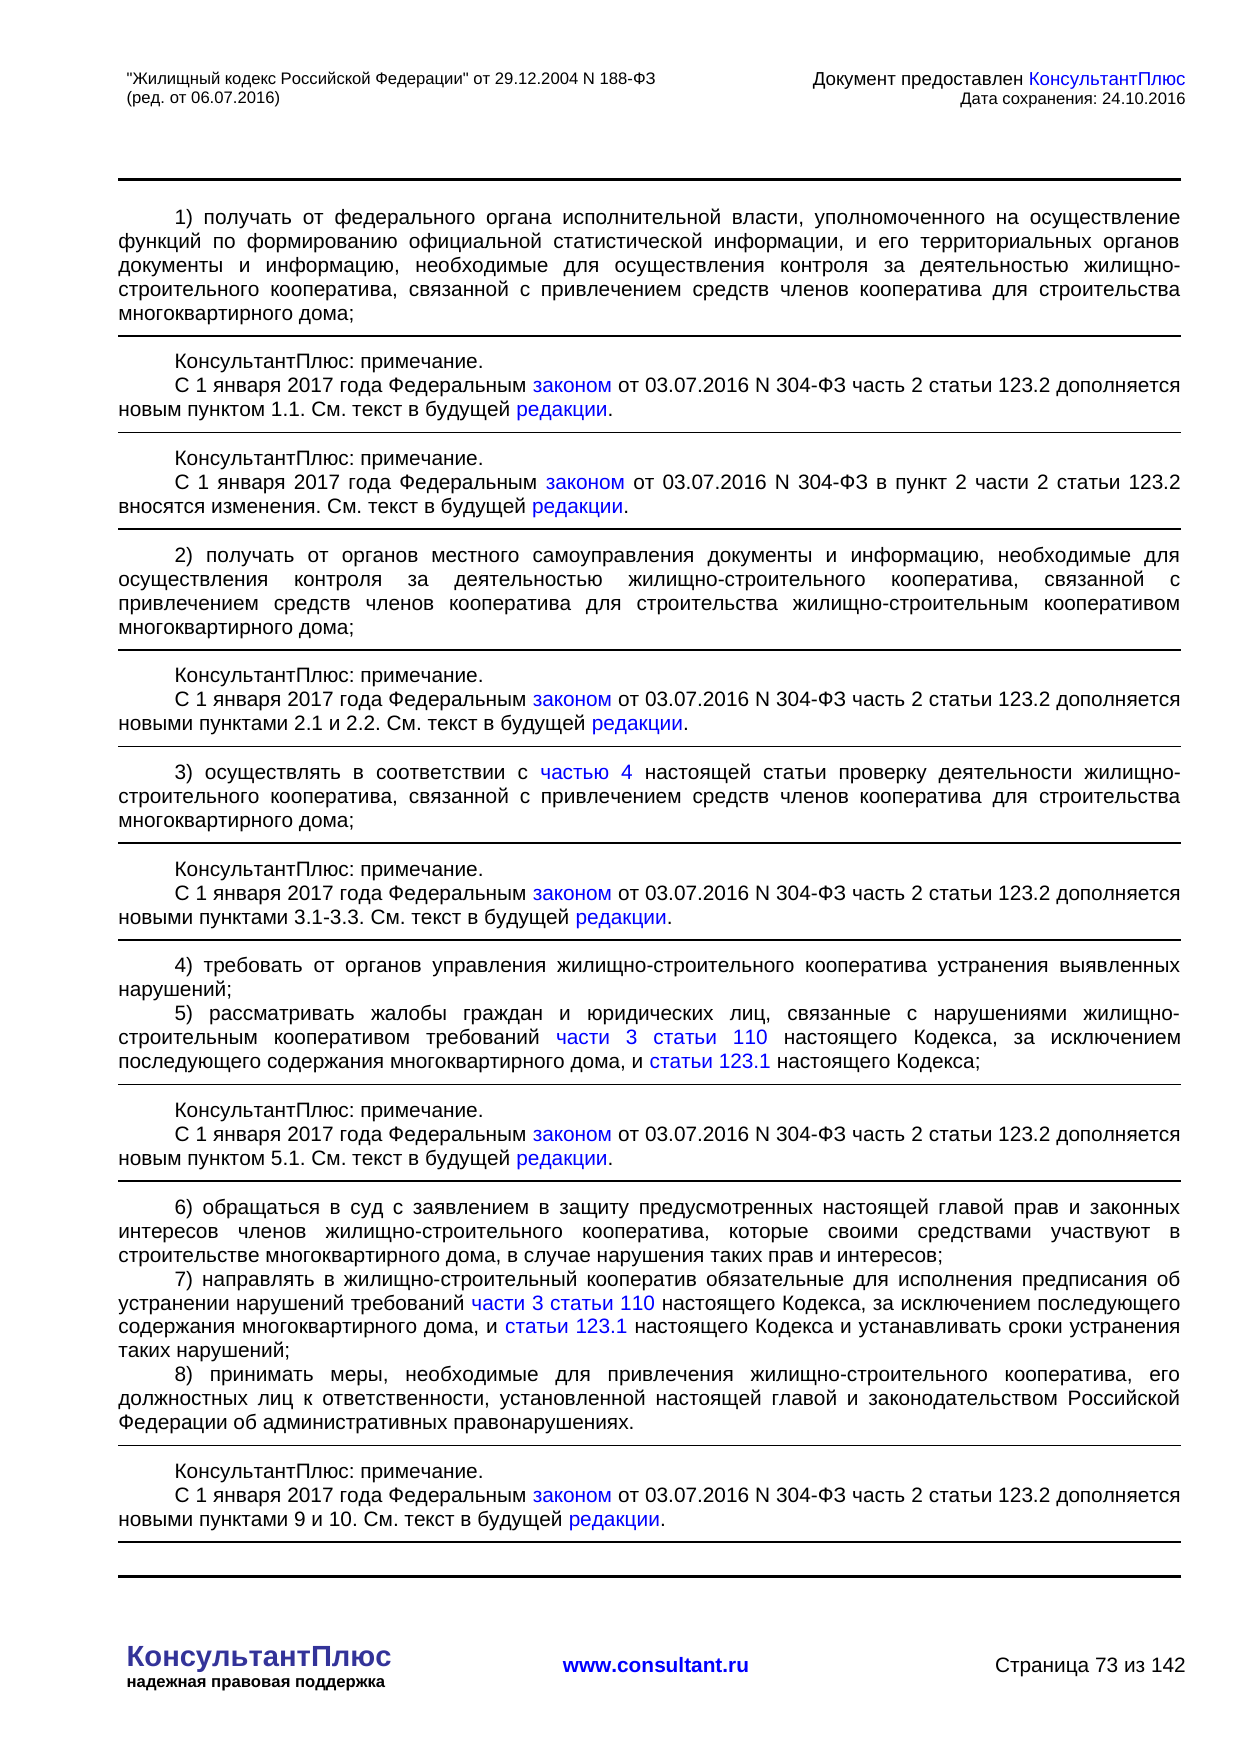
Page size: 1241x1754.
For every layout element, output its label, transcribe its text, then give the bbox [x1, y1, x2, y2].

text 3) осуществлять в соответствии с частью 4 настоящей статьи проверку деятельности жилищно-строительного кооператива, связанной с привлечением средств членов кооператива для строительства многоквартирного дома; [118, 760, 1181, 832]
text 2) получать от органов местного самоуправления документы и информацию, необходимые для осуществления контроля за деятельностью жилищно-строительного кооператива, связанной с привлечением средств членов кооператива для строительства жилищно-строительным кооперативом многоквартирного дома; [118, 543, 1181, 638]
text КонсультантПлюс: примечание. [118, 446, 1181, 470]
text КонсультантПлюс: примечание. [118, 1098, 1181, 1122]
text С 1 января 2017 года Федеральным законом от 03.07.2016 N 304-ФЗ в пункт 2 части 2 статьи 123.2 вносятся изменения. См. текст в будущей редакции. [118, 470, 1181, 518]
text С 1 января 2017 года Федеральным законом от 03.07.2016 N 304-ФЗ часть 2 статьи 123.2 дополняется новыми пунктами 3.1-3.3. См. текст в будущей редакции. [118, 881, 1181, 928]
text КонсультантПлюс: примечание. [118, 349, 1181, 373]
text С 1 января 2017 года Федеральным законом от 03.07.2016 N 304-ФЗ часть 2 статьи 123.2 дополняется новыми пунктами 2.1 и 2.2. См. текст в будущей редакции. [118, 687, 1181, 735]
text КонсультантПлюс: примечание. [118, 857, 1181, 881]
text С 1 января 2017 года Федеральным законом от 03.07.2016 N 304-ФЗ часть 2 статьи 123.2 дополняется новым пунктом 1.1. См. текст в будущей редакции. [118, 373, 1181, 421]
text 4) требовать от органов управления жилищно-строительного кооператива устранения выявленных нарушений; [118, 953, 1181, 1001]
text КонсультантПлюс: примечание. [118, 1459, 1181, 1483]
text 5) рассматривать жалобы граждан и юридических лиц, связанные с нарушениями жилищно-строительным кооперативом требований части 3 статьи 110 настоящего Кодекса, за исключением последующего содержания многоквартирного дома, и статьи 123.1 настоящего Кодекса; [118, 1001, 1181, 1073]
text 6) обращаться в суд с заявлением в защиту предусмотренных настоящей главой прав и законных интересов членов жилищно-строительного кооператива, которые своими средствами участвуют в строительстве многоквартирного дома, в случае нарушения таких прав и интересов; [118, 1194, 1181, 1266]
text 1) получать от федерального органа исполнительной власти, уполномоченного на осуществление функций по формированию официальной статистической информации, и его территориальных органов документы и информацию, необходимые для осуществления контроля за деятельностью жилищно-строительного кооператива, связанной с привлечением средств членов кооператива для строительства многоквартирного дома; [118, 205, 1181, 324]
text 7) направлять в жилищно-строительный кооператив обязательные для исполнения предписания об устранении нарушений требований части 3 статьи 110 настоящего Кодекса, за исключением последующего содержания многоквартирного дома, и статьи 123.1 настоящего Кодекса и устанавливать сроки устранения таких нарушений; [118, 1266, 1181, 1362]
text С 1 января 2017 года Федеральным законом от 03.07.2016 N 304-ФЗ часть 2 статьи 123.2 дополняется новыми пунктами 9 и 10. См. текст в будущей редакции. [118, 1483, 1181, 1531]
text КонсультантПлюс: примечание. [118, 663, 1181, 687]
text 8) принимать меры, необходимые для привлечения жилищно-строительного кооператива, его должностных лиц к ответственности, установленной настоящей главой и законодательством Российской Федерации об административных правонарушениях. [118, 1362, 1181, 1434]
text С 1 января 2017 года Федеральным законом от 03.07.2016 N 304-ФЗ часть 2 статьи 123.2 дополняется новым пунктом 5.1. См. текст в будущей редакции. [118, 1122, 1181, 1170]
